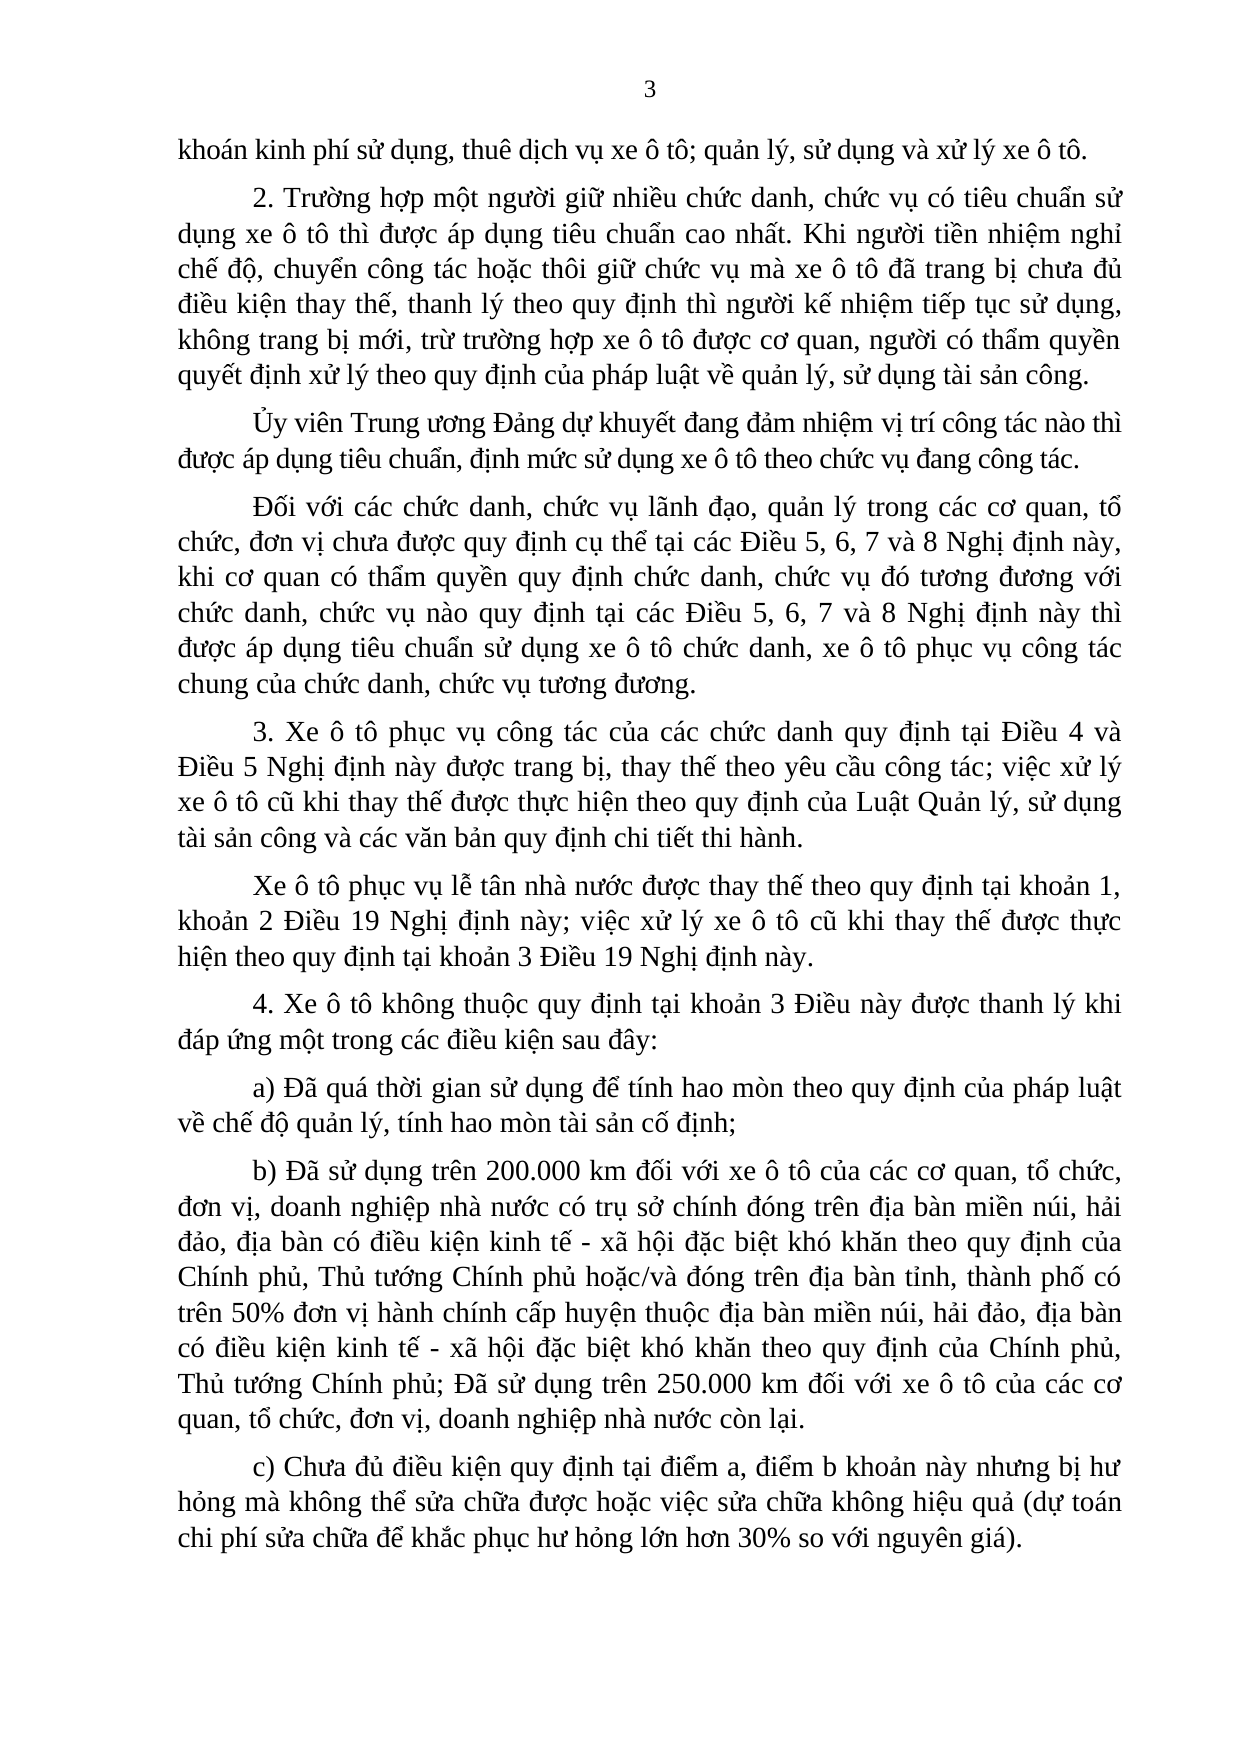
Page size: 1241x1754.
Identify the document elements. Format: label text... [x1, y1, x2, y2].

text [177, 131, 1122, 167]
text 3. Xe ô tô phục vụ công tác của các chức danh quy định tại Điều 4 và Điều 5 Nghị định này được trang bị, thay thế theo yêu cầu công tác; việc xử lý xe ô tô cũ khi thay thế được thực hiện theo quy định của Luật Quản lý, sử dụng tài sản công và các văn bản quy định chi tiết thi hành. [177, 713, 1122, 854]
text 2. Trường hợp một người giữ nhiều chức danh, chức vụ có tiêu chuẩn sử dụng xe ô tô thì được áp dụng tiêu chuẩn cao nhất. Khi người tiền nhiệm nghỉ chế độ, chuyển công tác hoặc thôi giữ chức vụ mà xe ô tô đã trang bị chưa đủ điều kiện thay thế, thanh lý theo quy định thì người kế nhiệm tiếp tục sử dụng, không trang bị mới, trừ trường hợp xe ô tô được cơ quan, người có thẩm quyền quyết định xử lý theo quy định của pháp luật về quản lý, sử dụng tài sản công. [177, 179, 1122, 392]
text Xe ô tô phục vụ lễ tân nhà nước được thay thế theo quy định tại khoản 1, khoản 2 Điều 19 Nghị định này; việc xử lý xe ô tô cũ khi thay thế được thực hiện theo quy định tại khoản 3 Điều 19 Nghị định này. [177, 867, 1122, 973]
text b) Đã sử dụng trên 200.000 km đối với xe ô tô của các cơ quan, tổ chức, đơn vị, doanh nghiệp nhà nước có trụ sở chính đóng trên địa bàn miền núi, hải đảo, địa bàn có điều kiện kinh tế - xã hội đặc biệt khó khăn theo quy định của Chính phủ, Thủ tướng Chính phủ hoặc/và đóng trên địa bàn tỉnh, thành phố có trên 50% đơn vị hành chính cấp huyện thuộc địa bàn miền núi, hải đảo, địa bàn có điều kiện kinh tế - xã hội đặc biệt khó khăn theo quy định của Chính phủ, Thủ tướng Chính phủ; Đã sử dụng trên 250.000 km đối với xe ô tô của các cơ quan, tổ chức, đơn vị, doanh nghiệp nhà nước còn lại. [177, 1152, 1122, 1436]
text Đối với các chức danh, chức vụ lãnh đạo, quản lý trong các cơ quan, tổ chức, đơn vị chưa được quy định cụ thể tại các Điều 5, 6, 7 và 8 Nghị định này, khi cơ quan có thẩm quyền quy định chức danh, chức vụ đó tương đương với chức danh, chức vụ nào quy định tại các Điều 5, 6, 7 và 8 Nghị định này thì được áp dụng tiêu chuẩn sử dụng xe ô tô chức danh, xe ô tô phục vụ công tác chung của chức danh, chức vụ tương đương. [177, 488, 1122, 700]
text Ủy viên Trung ương Đảng dự khuyết đang đảm nhiệm vị trí công tác nào thì được áp dụng tiêu chuẩn, định mức sử dụng xe ô tô theo chức vụ đang công tác. [177, 404, 1122, 475]
text a) Đã quá thời gian sử dụng để tính hao mòn theo quy định của pháp luật về chế độ quản lý, tính hao mòn tài sản cố định; [177, 1069, 1122, 1140]
text c) Chưa đủ điều kiện quy định tại điểm a, điểm b khoản này nhưng bị hư hỏng mà không thể sửa chữa được hoặc việc sửa chữa không hiệu quả (dự toán chi phí sửa chữa để khắc phục hư hỏng lớn hơn 30% so với nguyên giá). [177, 1448, 1122, 1554]
text 4. Xe ô tô không thuộc quy định tại khoản 3 Điều này được thanh lý khi đáp ứng một trong các điều kiện sau đây: [177, 986, 1122, 1056]
